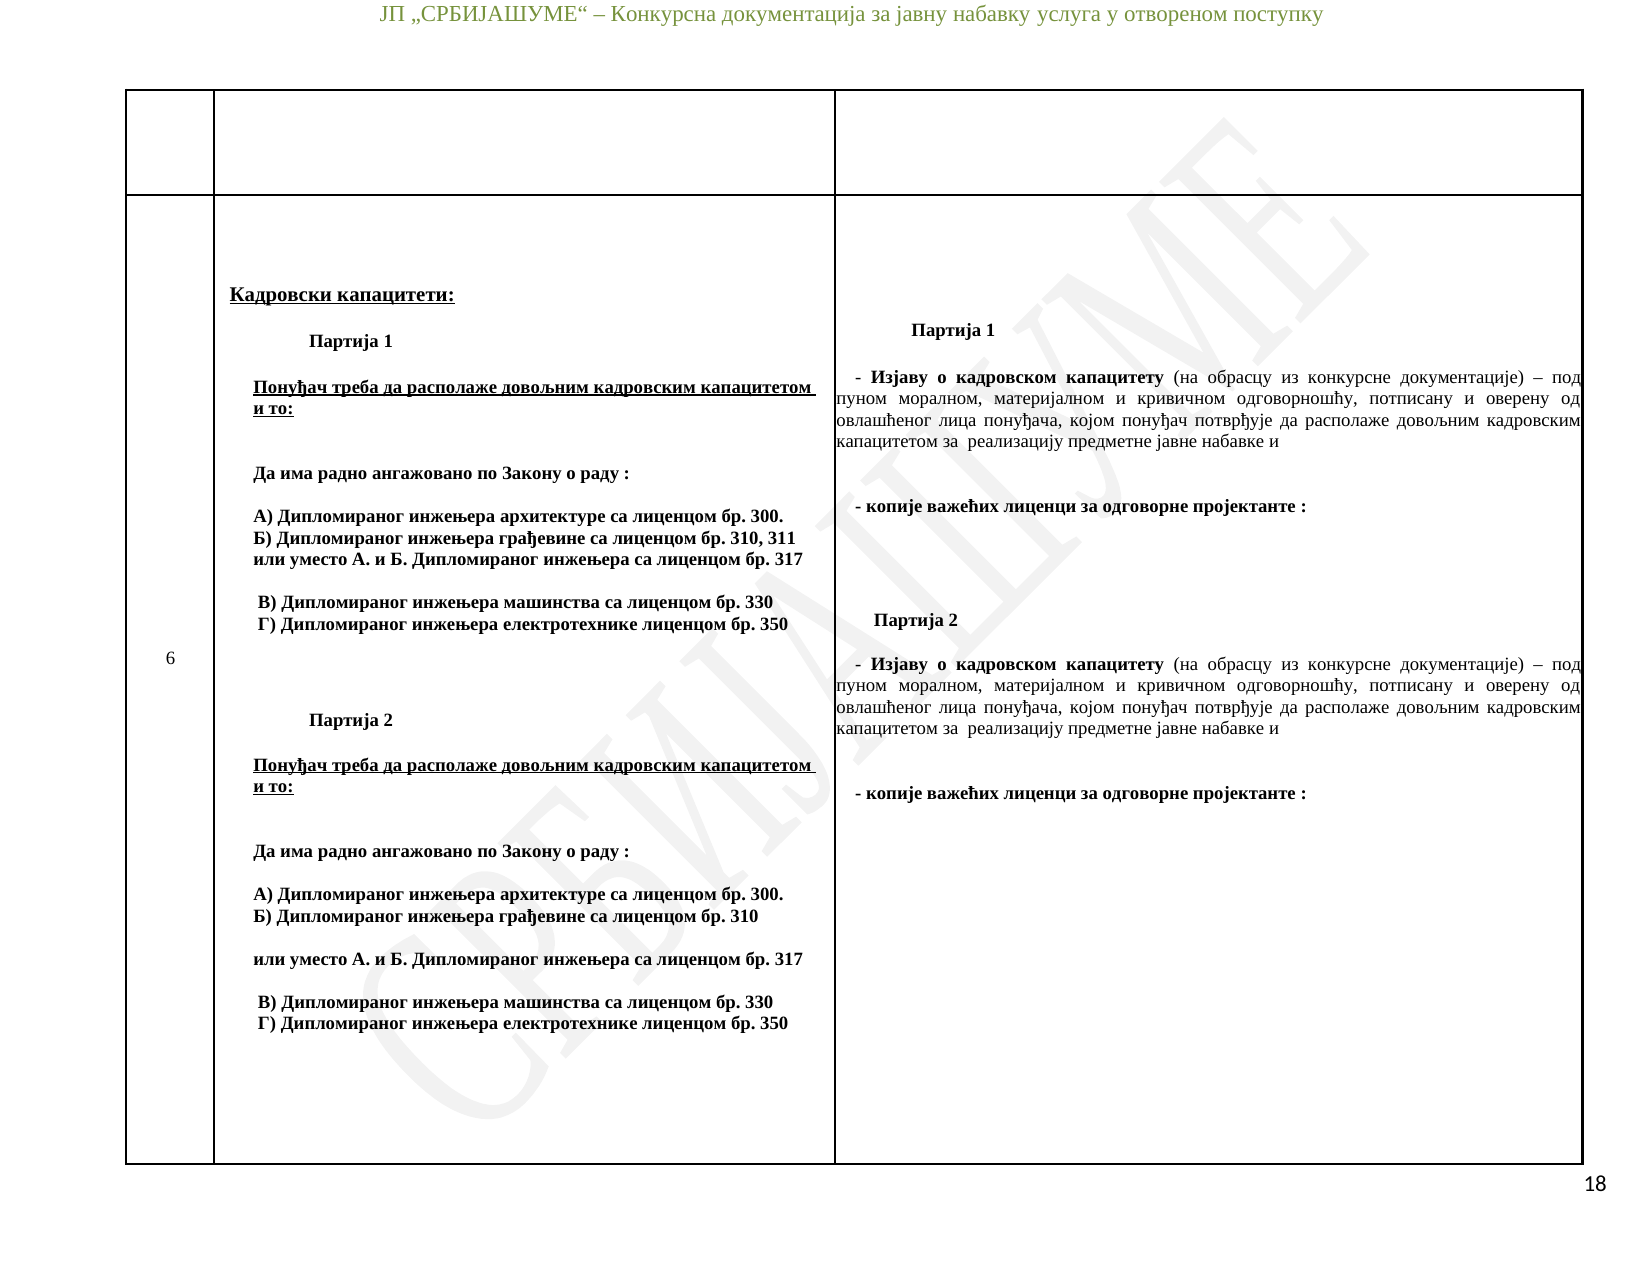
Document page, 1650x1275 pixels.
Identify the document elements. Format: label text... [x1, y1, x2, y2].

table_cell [836, 91, 1581, 193]
table_cell 6 [127, 196, 213, 1162]
table_cell Кадровски капацитети: Партија 1 Понуђач треба да располаже довољним кадровским капацитетом и то: Да има радно ангажовано по Закону о раду : А) Дипломиранoг инжењера архитектуре са лиценцом бр. 300. Б) Дипломираног инжењера грађевине са лиценцом бр. 310, 311 или уместо А. и Б. Дипломираног инжењера са лиценцом бр. 317 В) Дипломираног инжењера машинства са лиценцом бр. 330 Г) Дипломираног инжењера електротехнике лиценцом бр. 350 Партија 2 Понуђач треба да располаже довољним кадровским капацитетом и то: Да има радно ангажовано по Закону о раду : А) Дипломиранoг инжењера архитектуре са лиценцом бр. 300. Б) Дипломираног инжењера грађевине са лиценцом бр. 310 или уместо А. и Б. Дипломираног инжењера са лиценцом бр. 317 В) Дипломираног инжењера машинства са лиценцом бр. 330 Г) Дипломираног инжењера електротехнике лиценцом бр. 350 [215, 196, 834, 1162]
table_cell 5. [127, 91, 213, 193]
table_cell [215, 91, 834, 193]
table_cell Партија 1 - Изјаву о кадровском капацитету (на обрасцу из конкурсне документације) – под пуном моралном, материјалном и кривичном одговорношћу, потписану и оверену од овлашћеног лица понуђача, којом понуђач потврђује да располаже довољним кадровским капацитетом за реализацију предметне јавне набавке и - копије важећих лиценци за одговорне пројектанте : Партија 2 - Изјаву о кадровском капацитету (на обрасцу из конкурсне документације) – под пуном моралном, материјалном и кривичном одговорношћу, потписану и оверену од овлашћеног лица понуђача, којом понуђач потврђује да располаже довољним кадровским капацитетом за реализацију предметне јавне набавке и - копије важећих лиценци за одговорне пројектанте : [836, 196, 1581, 1162]
